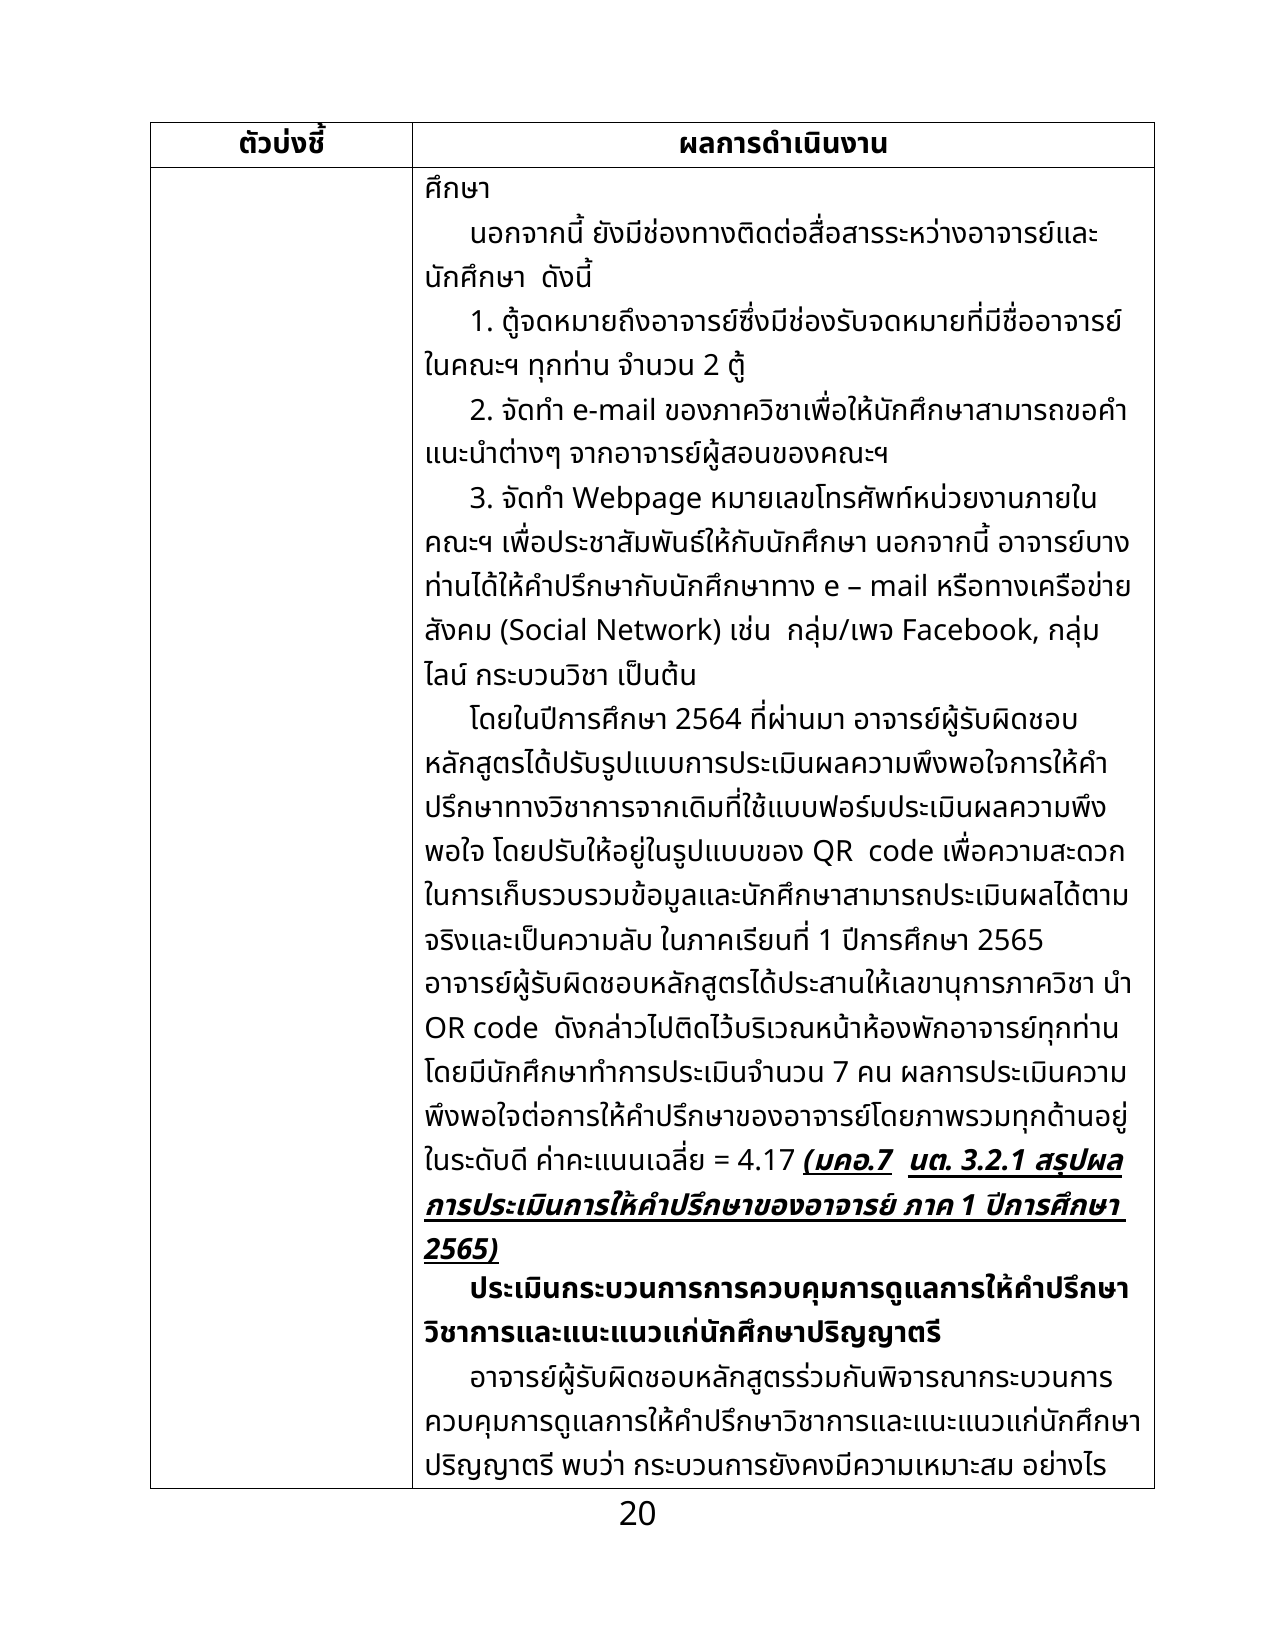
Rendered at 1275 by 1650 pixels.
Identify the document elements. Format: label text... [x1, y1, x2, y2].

table_header ผลการดำเนินงาน [413, 123, 1154, 167]
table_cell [413, 168, 1154, 1488]
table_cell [151, 168, 412, 1488]
table_header ตัวบ่งชี้ [151, 123, 412, 167]
